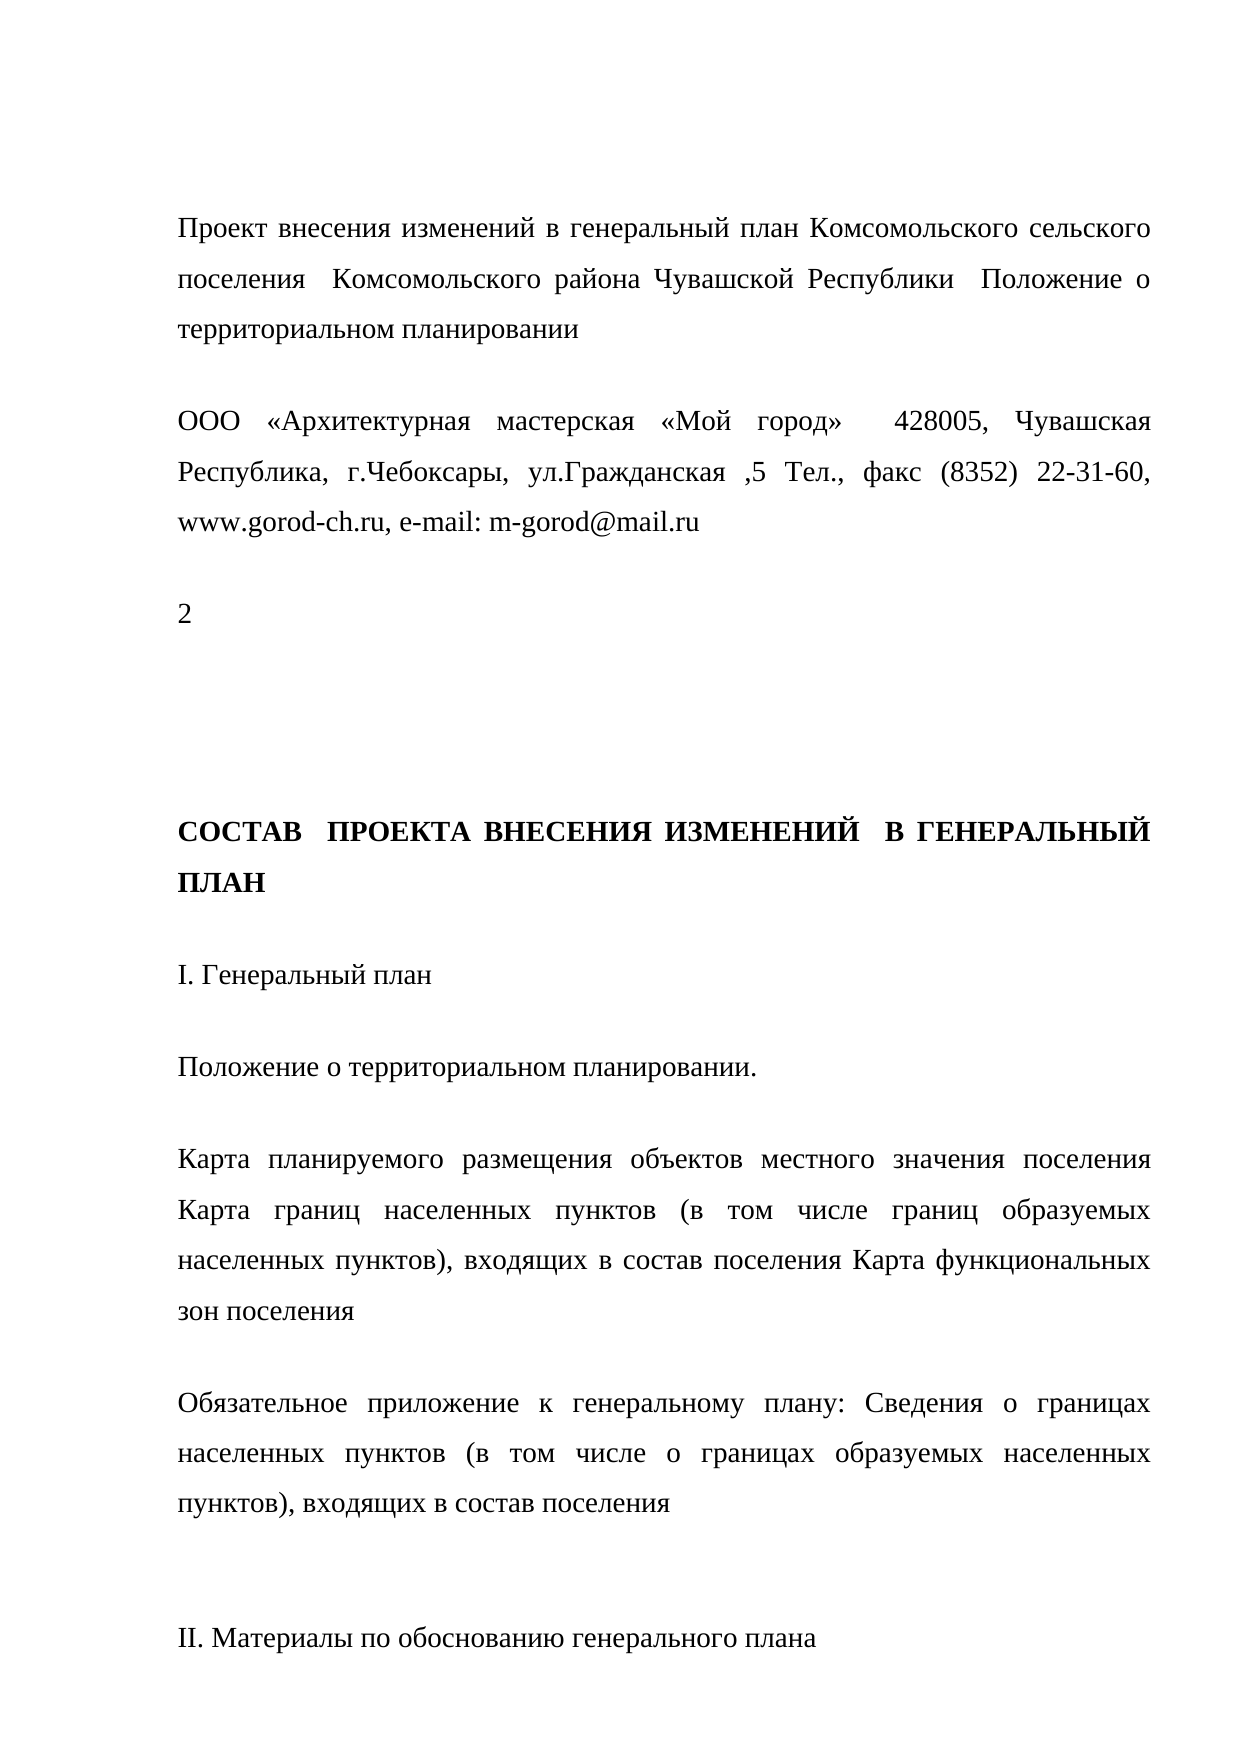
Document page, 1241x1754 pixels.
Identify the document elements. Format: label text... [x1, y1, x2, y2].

text Карта планируемого размещения объектов местного значения поселения Карта границ населенных пунктов (в том числе границ образуемых населенных пунктов), входящих в состав поселения Карта функциональных зон поселения [177, 1142, 1152, 1326]
text II. Материалы по обоснованию генерального плана [177, 1620, 1152, 1653]
text Обязательное приложение к генеральному плану: Сведения о границах населенных пунктов (в том числе о границах образуемых населенных пунктов), входящих в состав поселения [177, 1385, 1152, 1519]
text I. Генеральный план [177, 957, 1152, 991]
text Проект внесения изменений в генеральный план Комсомольского сельского поселения Комсомольского района Чувашской Республики Положение о территориальном планировании [177, 210, 1152, 344]
text ООО «Архитектурная мастерская «Мой город» 428005, Чувашская Республика, г.Чебоксары, ул.Гражданская ,5 Тел., факс (8352) 22-31-60, www.gorod-ch.ru, e-mail: m-gorod@mail.ru [177, 403, 1152, 537]
text СОСТАВ ПРОЕКТА ВНЕСЕНИЯ ИЗМЕНЕНИЙ В ГЕНЕРАЛЬНЫЙ ПЛАН [177, 814, 1152, 898]
text Положение о территориальном планировании. [177, 1049, 1152, 1083]
text 2 [177, 596, 1152, 630]
